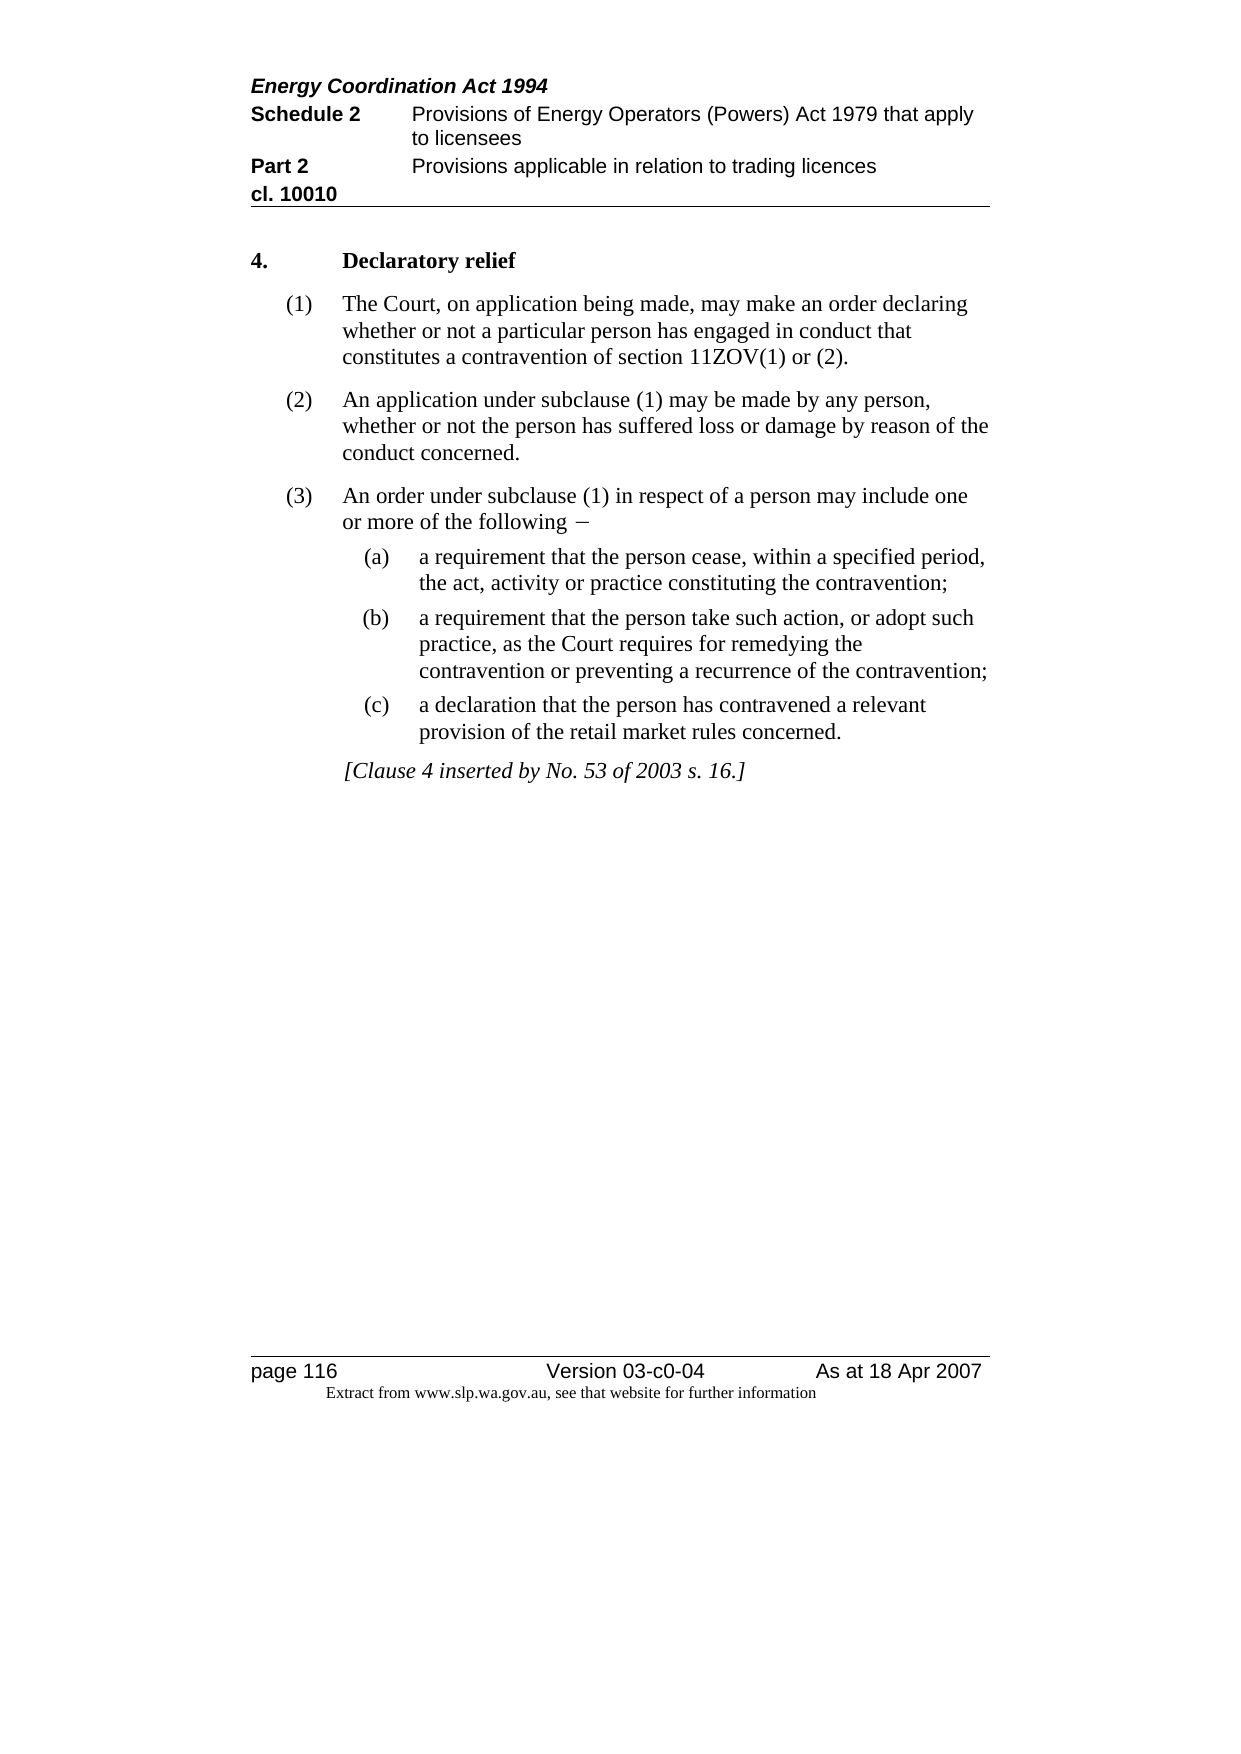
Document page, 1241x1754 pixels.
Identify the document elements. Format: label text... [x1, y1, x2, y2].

subtitle 4. Declaratory relief [251, 247, 990, 274]
text (c) a declaration that the person has contravened a relevant provision of the retail market rules concerned. [251, 691, 990, 744]
text (a) a requirement that the person cease, within a specified period, the act, activity or practice constituting the contravention; [251, 543, 990, 596]
text (b) a requirement that the person take such action, or adopt such practice, as the Court requires for remedying the contravention or preventing a recurrence of the contravention; [251, 604, 990, 683]
text (3) An order under subclause (1) in respect of a person may include one or more of the following [251, 482, 990, 535]
text [Clause 4 inserted by No. 53 of 2003 s. 16.] [251, 757, 990, 783]
text (2) An application under subclause (1) may be made by any person, whether or not the person has suffered loss or damage by reason of the conduct concerned. [251, 386, 990, 465]
text (1) The Court, on application being made, may make an order declaring whether or not a particular person has engaged in conduct that constitutes a contravention of section 11ZOV(1) or (2). [251, 291, 990, 369]
